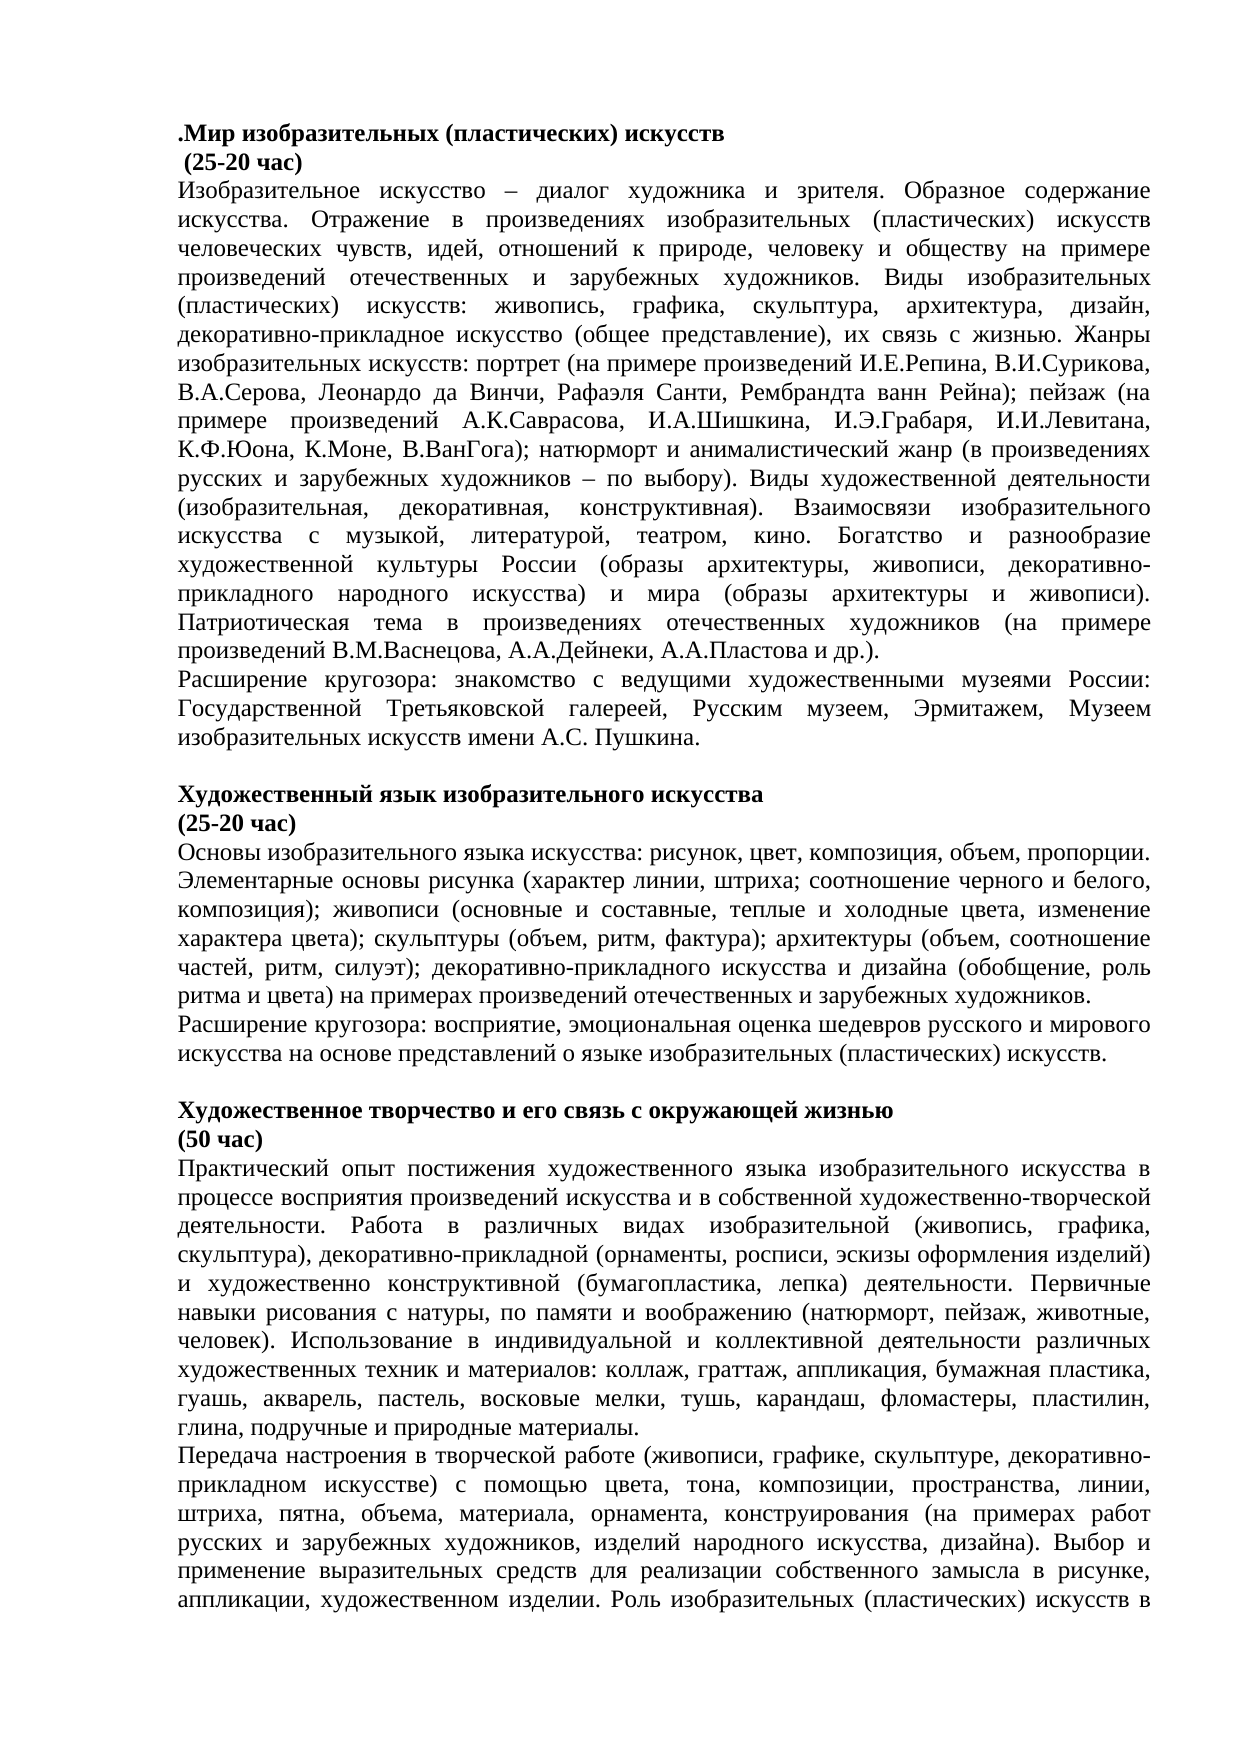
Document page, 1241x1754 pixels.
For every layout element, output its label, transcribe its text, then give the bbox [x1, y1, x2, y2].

text Практический опыт постижения художественного языка изобразительного искусства в процессе восприятия произведений искусства и в собственной художественно-творческой деятельности. Работа в различных видах изобразительной (живопись, графика, скульптура), декоративно-прикладной (орнаменты, росписи, эскизы оформления изделий) и художественно конструктивной (бумагопластика, лепка) деятельности. Первичные навыки рисования с натуры, по памяти и воображению (натюрморт, пейзаж, животные, человек). Использование в индивидуальной и коллективной деятельности различных художественных техник и материалов: коллаж, граттаж, аппликация, бумажная пластика, гуашь, акварель, пастель, восковые мелки, тушь, карандаш, фломастеры, пластилин, глина, подручные и природные материалы. [177, 1153, 1152, 1441]
text Художественное творчество и его связь с окружающей жизнью [177, 1096, 1152, 1124]
text .Мир изобразительных (пластических) искусств [177, 118, 1152, 147]
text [177, 1441, 1152, 1613]
text (25-20 час) [177, 808, 1152, 837]
text Художественный язык изобразительного искусства [177, 779, 1152, 808]
text Основы изобразительного языка искусства: рисунок, цвет, композиция, объем, пропорции. Элементарные основы рисунка (характер линии, штриха; соотношение черного и белого, композиция); живописи (основные и составные, теплые и холодные цвета, изменение характера цвета); скульптуры (объем, ритм, фактура); архитектуры (объем, соотношение частей, ритм, силуэт); декоративно-прикладного искусства и дизайна (обобщение, роль ритма и цвета) на примерах произведений отечественных и зарубежных художников. [177, 837, 1152, 1009]
text Изобразительное искусство – диалог художника и зрителя. Образное содержание искусства. Отражение в произведениях изобразительных (пластических) искусств человеческих чувств, идей, отношений к природе, человеку и обществу на примере произведений отечественных и зарубежных художников. Виды изобразительных (пластических) искусств: живопись, графика, скульптура, архитектура, дизайн, декоративно-прикладное искусство (общее представление), их связь с жизнью. Жанры изобразительных искусств: портрет (на примере произведений И.Е.Репина, В.И.Сурикова, В.А.Серова, Леонардо да Винчи, Рафаэля Санти, Рембрандта ванн Рейна); пейзаж (на примере произведений А.К.Саврасова, И.А.Шишкина, И.Э.Грабаря, И.И.Левитана, К.Ф.Юона, К.Моне, В.ВанГога); натюрморт и анималистический жанр (в произведениях русских и зарубежных художников – по выбору). Виды художественной деятельности (изобразительная, декоративная, конструктивная). Взаимосвязи изобразительного искусства с музыкой, литературой, театром, кино. Богатство и разнообразие художественной культуры России (образы архитектуры, живописи, декоративно-прикладного народного искусства) и мира (образы архитектуры и живописи). Патриотическая тема в произведениях отечественных художников (на примере произведений В.М.Васнецова, А.А.Дейнеки, А.А.Пластова и др.). [177, 176, 1152, 664]
text Расширение кругозора: знакомство с ведущими художественными музеями России: Государственной Третьяковской галереей, Русским музеем, Эрмитажем, Музеем изобразительных искусств имени А.С. Пушкина. [177, 664, 1152, 751]
text Расширение кругозора: восприятие, эмоциональная оценка шедевров русского и мирового искусства на основе представлений о языке изобразительных (пластических) искусств. [177, 1009, 1152, 1067]
text (50 час) [177, 1124, 1152, 1153]
text (25-20 час) [177, 147, 1152, 176]
